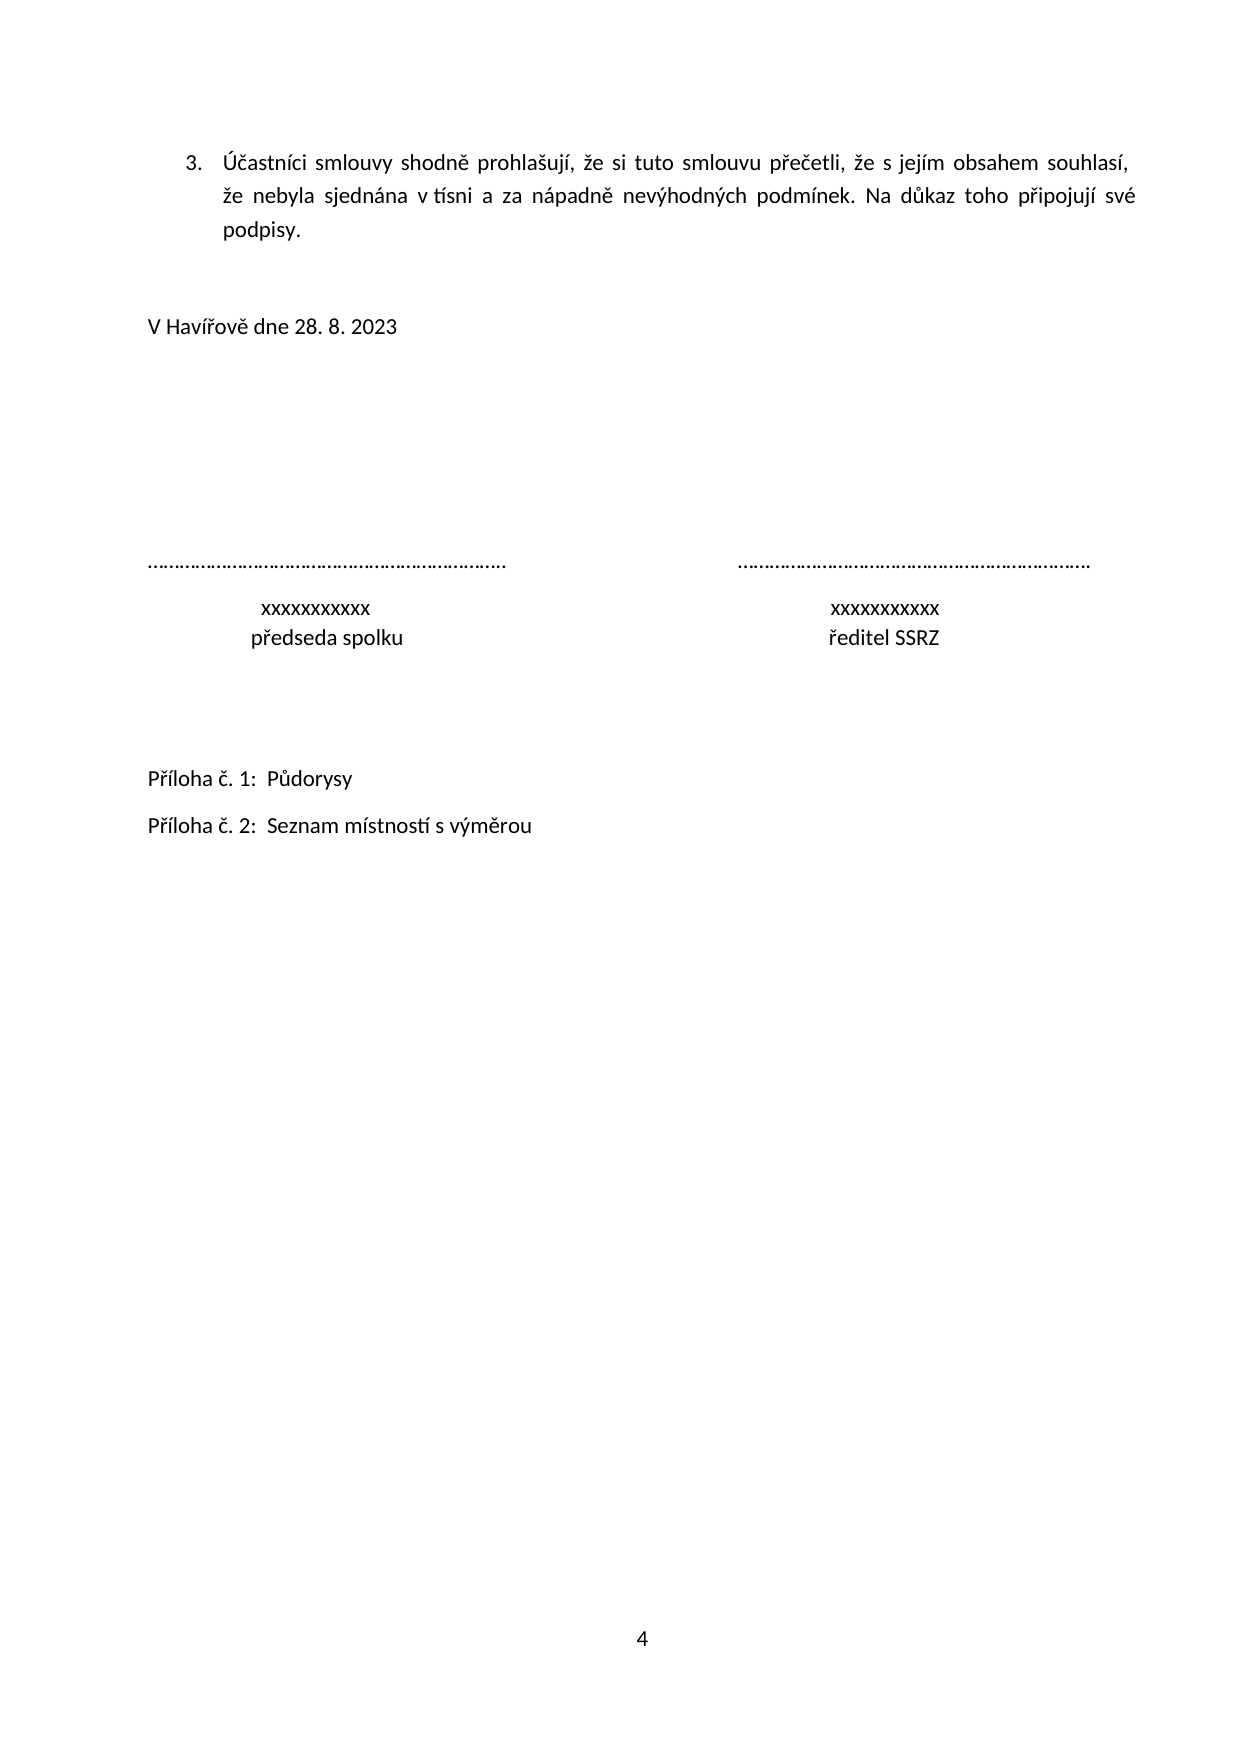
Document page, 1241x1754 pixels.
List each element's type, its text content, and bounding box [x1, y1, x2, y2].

text ………………………………………………………….. …………………………………………………………. [148, 546, 1137, 574]
text Příloha č. 2: Seznam místností s výměrou [148, 811, 1137, 839]
text V Havířově dne 28. 8. 2023 [148, 312, 1137, 340]
list Účastníci smlouvy shodně prohlašují, že si tuto smlouvu přečetli, že s jejím obsahem souhlasí, že nebyla sjednána v tísni a za nápadně nevýhodných podmínek. Na důkaz toho připojují své podpisy. [185, 148, 1137, 243]
text Příloha č. 1: Půdorysy [148, 764, 1137, 792]
text předseda spolku ředitel SSRZ [148, 623, 1137, 651]
text xxxxxxxxxxx xxxxxxxxxxx [148, 593, 1137, 621]
